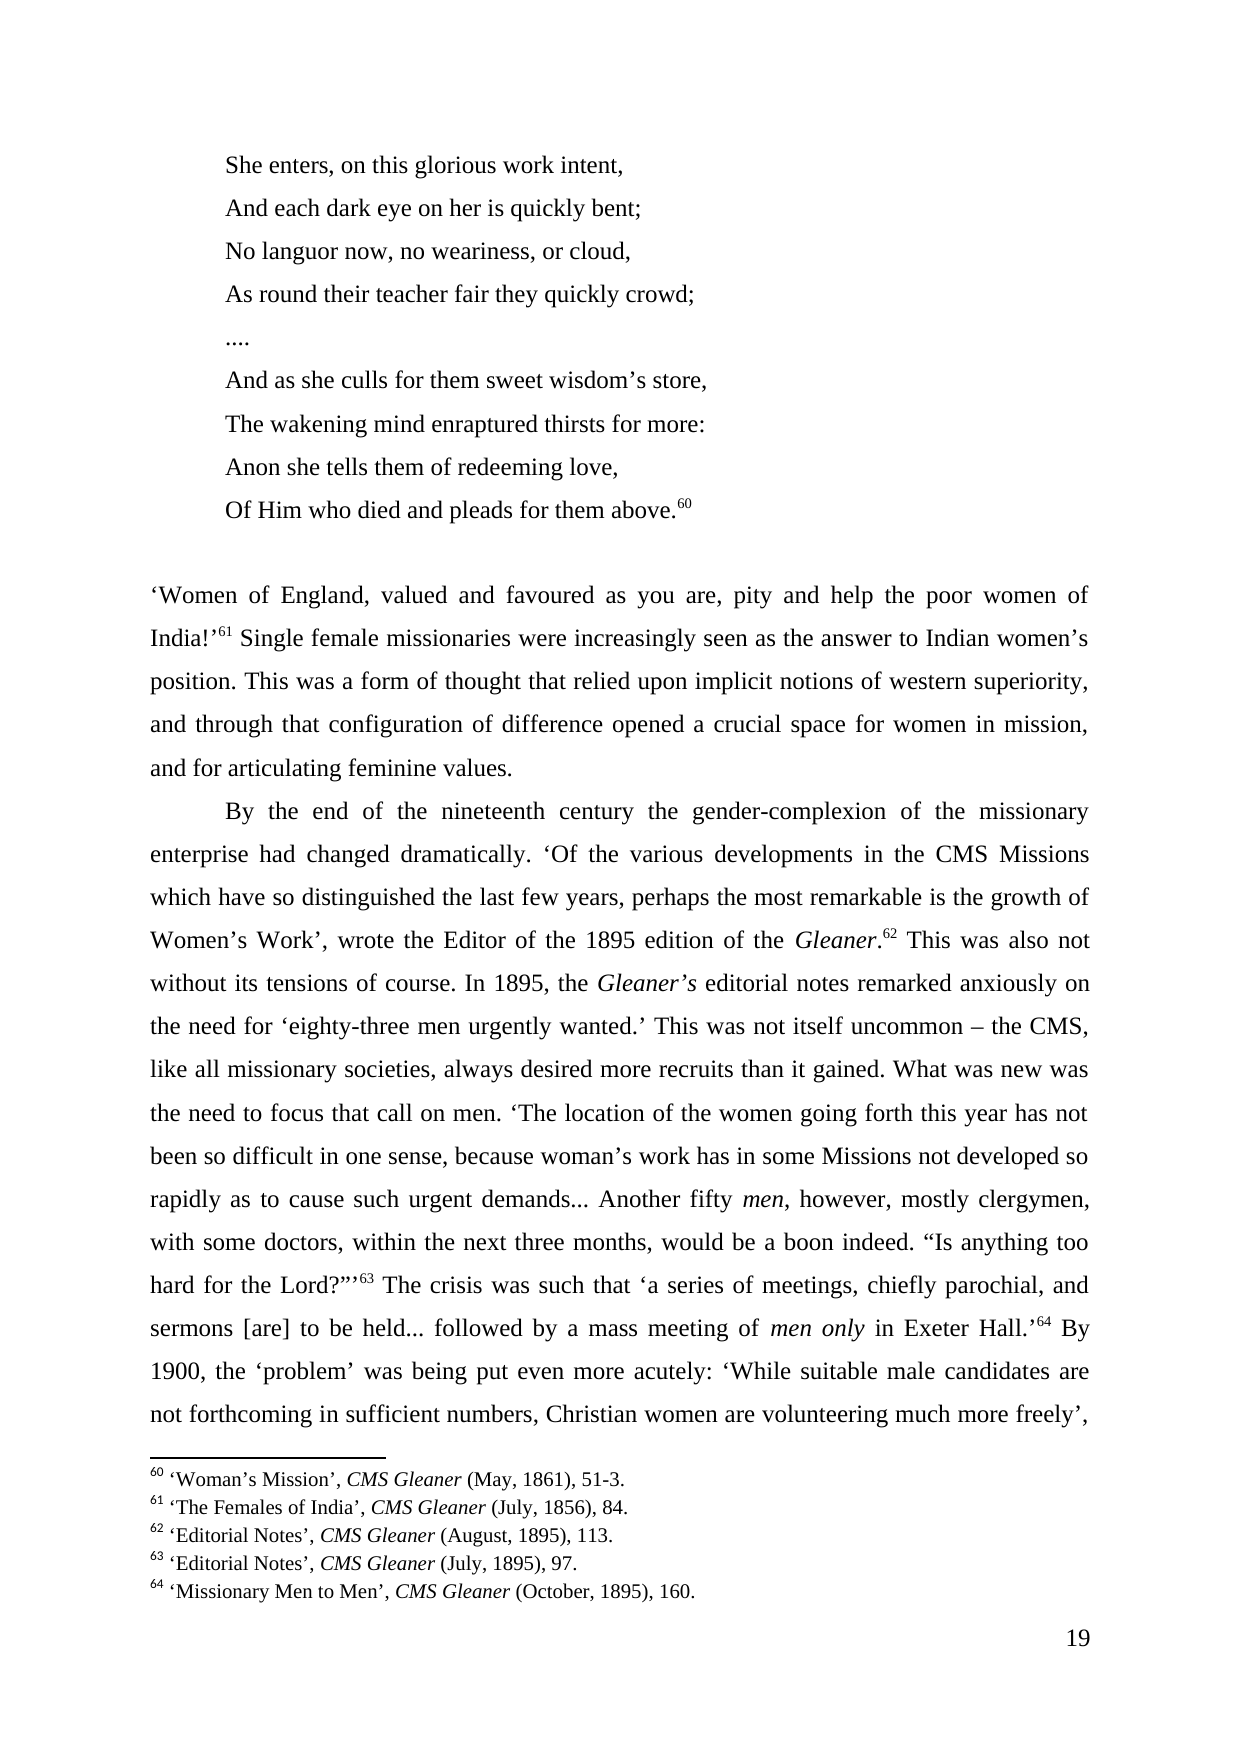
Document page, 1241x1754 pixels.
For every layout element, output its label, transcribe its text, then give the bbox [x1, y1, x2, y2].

text As round their teacher fair they quickly crowd; [150, 279, 1090, 308]
text Of Him who died and pleads for them above. [150, 495, 1090, 524]
text .... [150, 322, 1090, 351]
text The wakening mind enraptured thirsts for more: [150, 409, 1090, 437]
text And each dark eye on her is quickly bent; [150, 193, 1090, 222]
text She enters, on this glorious work intent, [150, 150, 1090, 179]
text And as she culls for them sweet wisdom’s store, [150, 366, 1090, 394]
text Anon she tells them of redeeming love, [150, 452, 1090, 481]
text ‘Women of England, valued and favoured as you are, pity and help the poor women of India!’ Single female missionaries were increasingly seen as the answer to Indian women’s position. This was a form of thought that relied upon implicit notions of western superiority, and through that configuration of difference opened a crucial space for women in mission, and for articulating feminine values. [150, 580, 1090, 781]
text No languor now, no weariness, or cloud, [150, 236, 1090, 265]
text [150, 796, 1090, 1428]
